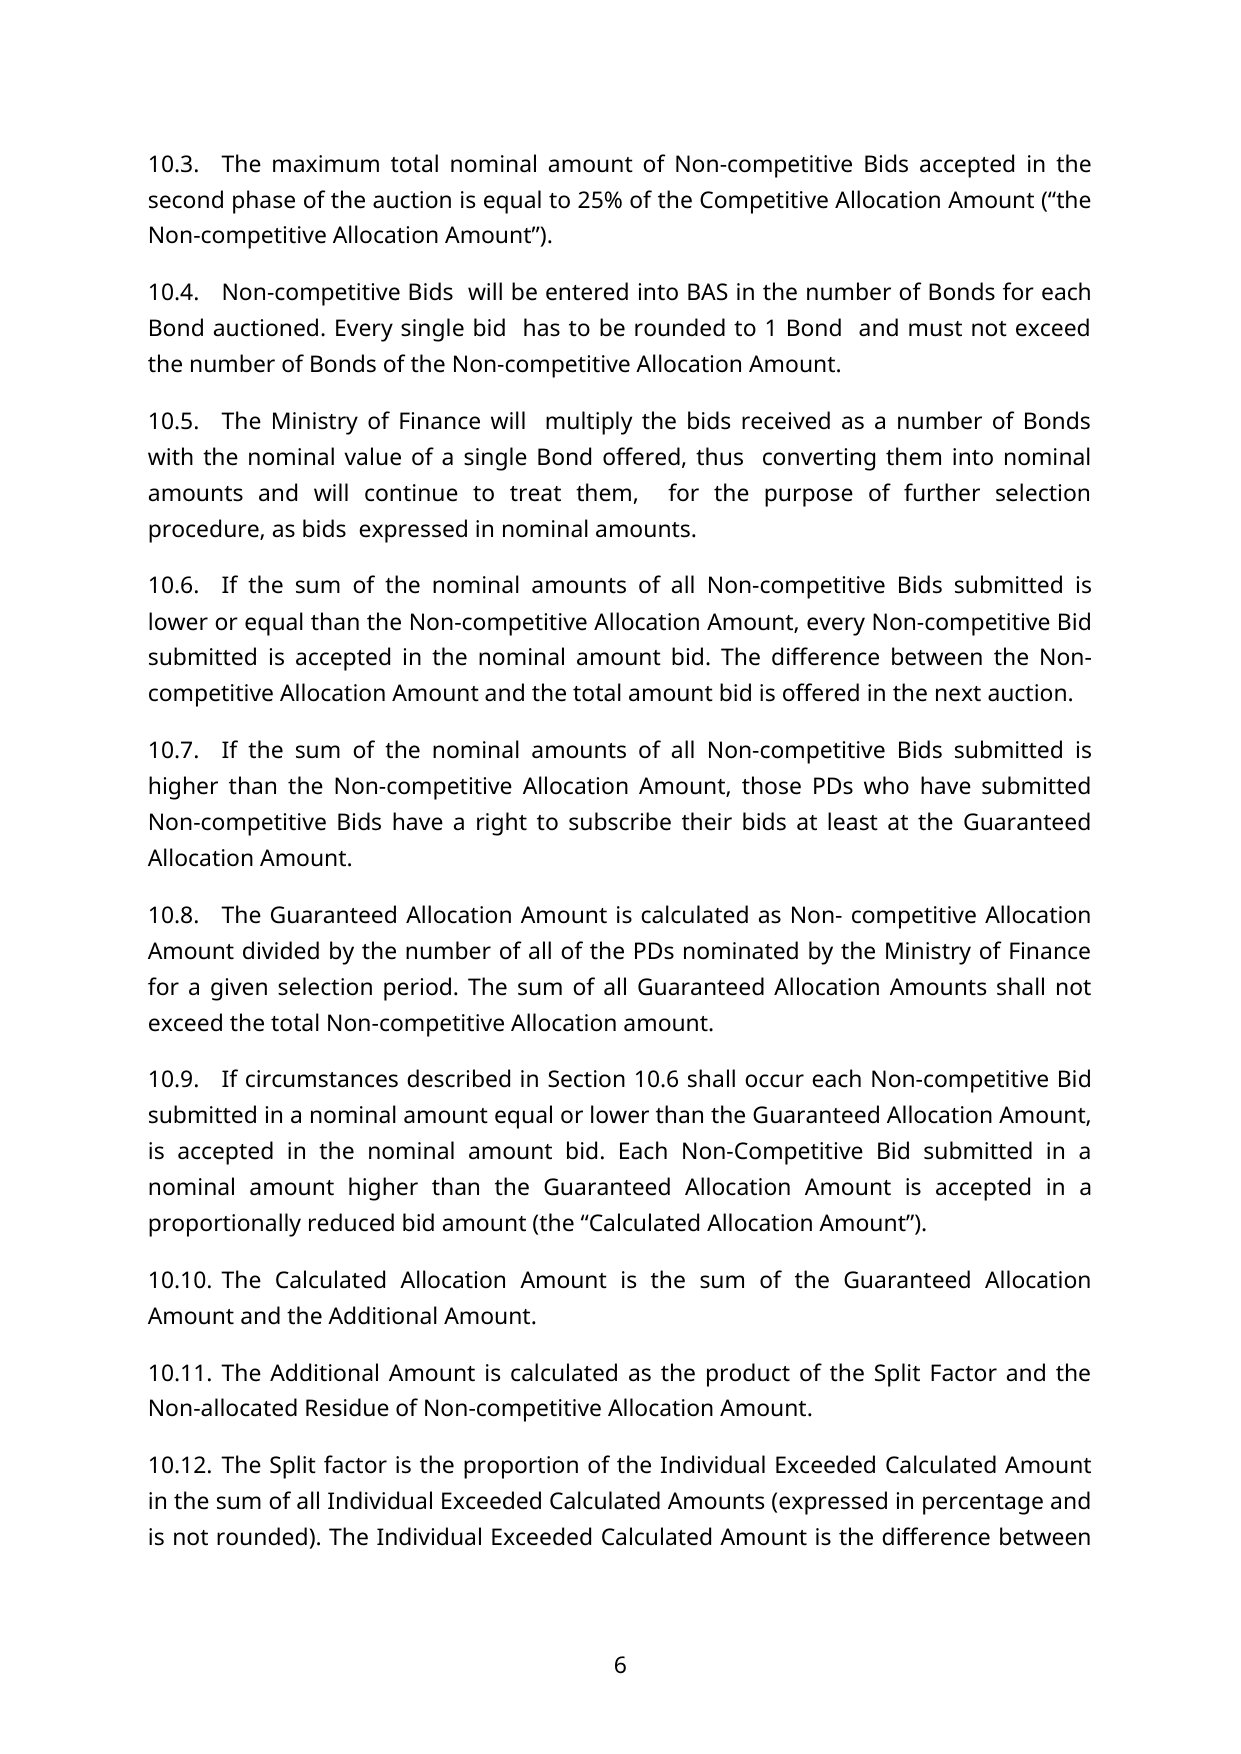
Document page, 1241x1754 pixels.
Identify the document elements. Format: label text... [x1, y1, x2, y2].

text 10.5. The Ministry of Finance will multiply the bids received as a number of Bonds with the nominal value of a single Bond offered, thus converting them into nominal amounts and will continue to treat them, for the purpose of further selection procedure, as bids expressed in nominal amounts. [148, 405, 1093, 544]
text 10.6. If the sum of the nominal amounts of all Non-competitive Bids submitted is lower or equal than the Non-competitive Allocation Amount, every Non-competitive Bid submitted is accepted in the nominal amount bid. The difference between the Non-competitive Allocation Amount and the total amount bid is offered in the next auction. [148, 569, 1093, 708]
text 10.10. The Calculated Allocation Amount is the sum of the Guaranteed Allocation Amount and the Additional Amount. [148, 1264, 1093, 1331]
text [148, 1449, 1093, 1552]
text 10.4. Non-competitive Bids will be entered into BAS in the number of Bonds for each Bond auctioned. Every single bid has to be rounded to 1 Bond and must not exceed the number of Bonds of the Non-competitive Allocation Amount. [148, 276, 1093, 379]
text 10.7. If the sum of the nominal amounts of all Non-competitive Bids submitted is higher than the Non-competitive Allocation Amount, those PDs who have submitted Non-competitive Bids have a right to subscribe their bids at least at the Guaranteed Allocation Amount. [148, 734, 1093, 873]
text 10.3. The maximum total nominal amount of Non-competitive Bids accepted in the second phase of the auction is equal to 25% of the Competitive Allocation Amount (“the Non-competitive Allocation Amount”). [148, 148, 1093, 251]
text 10.8. The Guaranteed Allocation Amount is calculated as Non- competitive Allocation Amount divided by the number of all of the PDs nominated by the Ministry of Finance for a given selection period. The sum of all Guaranteed Allocation Amounts shall not exceed the total Non-competitive Allocation amount. [148, 899, 1093, 1038]
text 10.11. The Additional Amount is calculated as the product of the Split Factor and the Non-allocated Residue of Non-competitive Allocation Amount. [148, 1356, 1093, 1424]
text 10.9. If circumstances described in Section 10.6 shall occur each Non-competitive Bid submitted in a nominal amount equal or lower than the Guaranteed Allocation Amount, is accepted in the nominal amount bid. Each Non-Competitive Bid submitted in a nominal amount higher than the Guaranteed Allocation Amount is accepted in a proportionally reduced bid amount (the “Calculated Allocation Amount”). [148, 1063, 1093, 1238]
